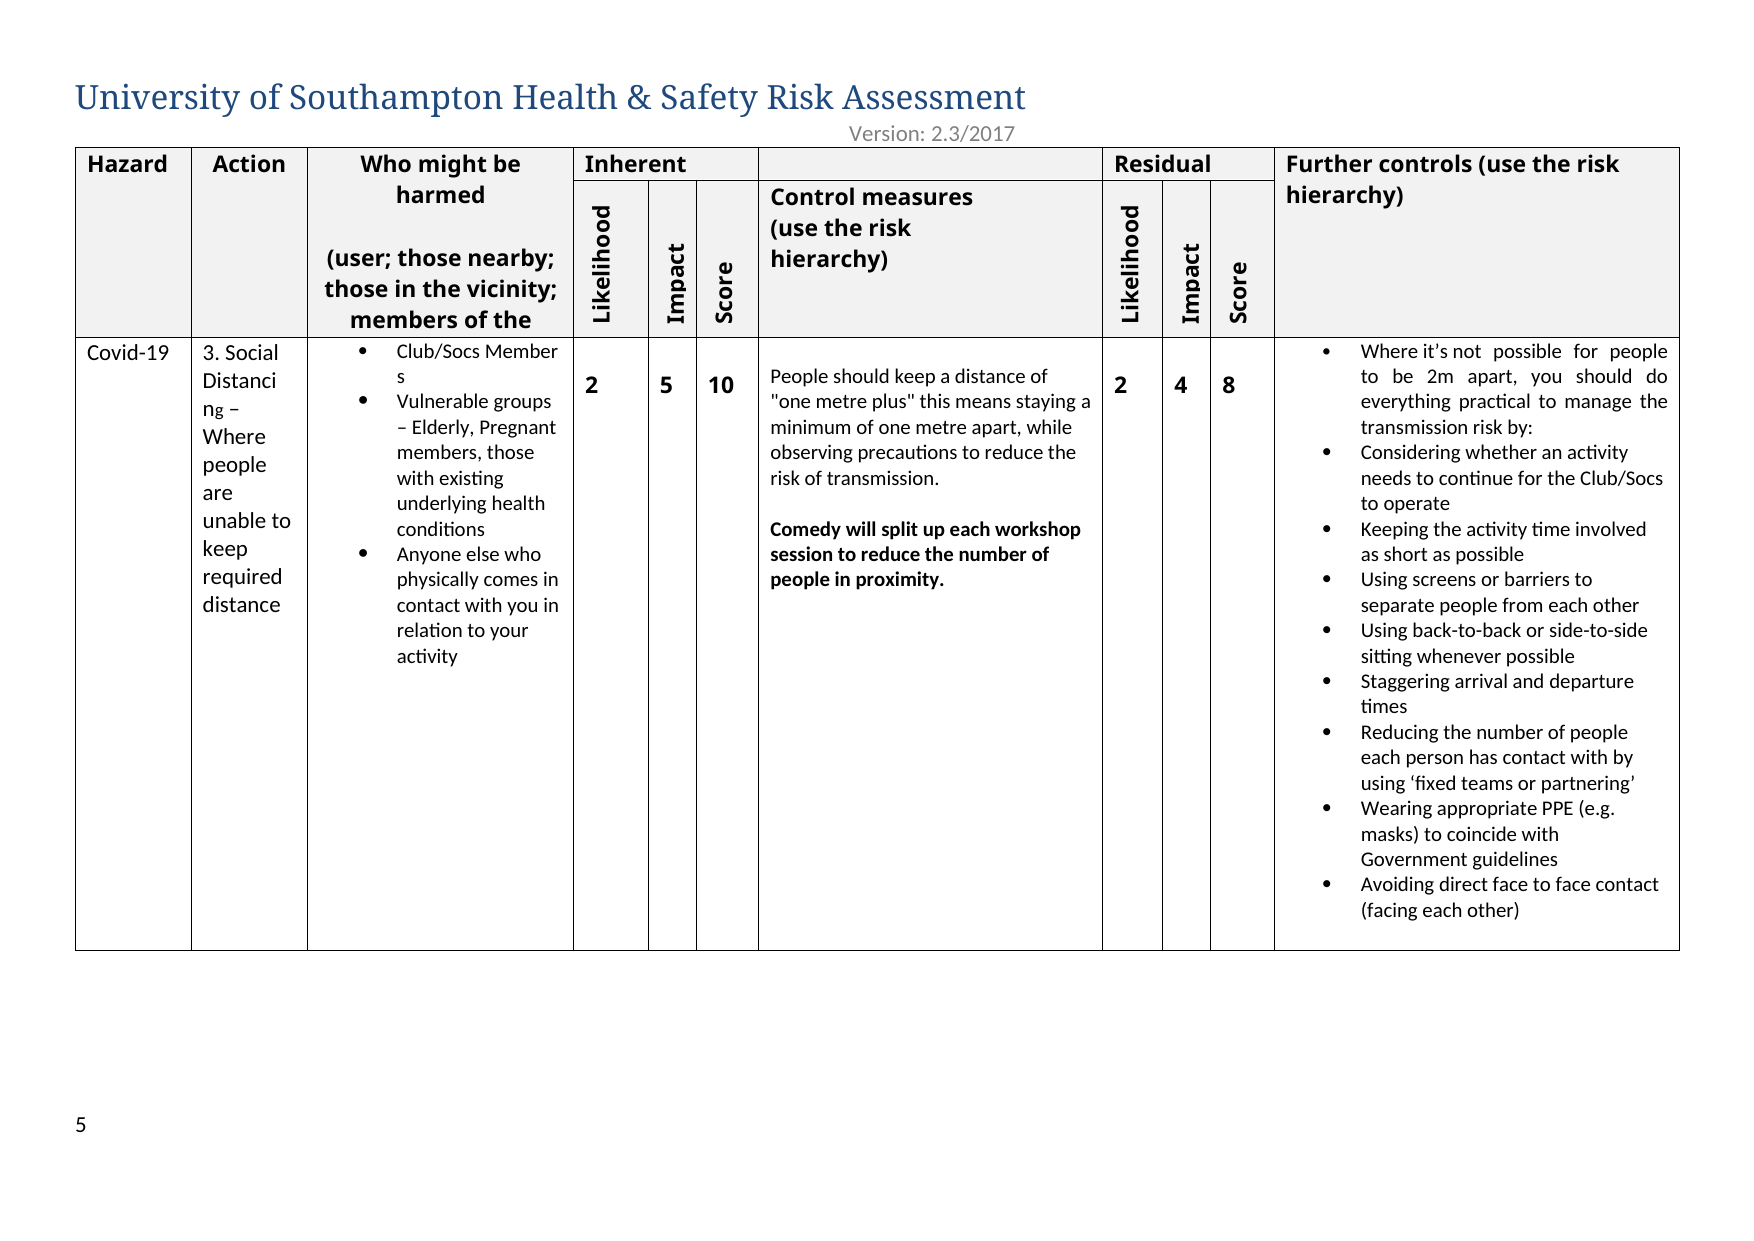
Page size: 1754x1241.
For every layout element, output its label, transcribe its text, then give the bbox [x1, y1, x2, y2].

table_header Inherent [574, 148, 758, 179]
table_header Who might be harmed (user; those nearby; those in the vicinity; members of the public) [308, 148, 573, 337]
table_cell Where it’s not possible for people to be 2m apart, you should do everything practical to manage the transmission risk by: Considering whether an activity needs to continue for the Club/Socs to operate Keeping the activity time involved as short as possible Using screens or barriers to separate people from each other Using back-to-back or side-to-side sitting whenever possible Staggering arrival and departure times Reducing the number of people each person has contact with by using ‘fixed teams or partnering’ Wearing appropriate PPE (e.g. masks) to coincide with Government guidelines Avoiding direct face to face contact (facing each other) [1275, 338, 1679, 950]
table_cell 4 [1163, 338, 1210, 950]
table_cell 3. Social Distancing – Where people are unable to keep required distance [192, 338, 307, 950]
table_cell Likelihood [1103, 181, 1162, 337]
table_header Further controls (use the risk hierarchy) [1275, 148, 1679, 337]
table_cell 2 [574, 338, 648, 950]
table_cell 2 [1103, 338, 1162, 950]
table_cell Impact [1163, 181, 1210, 337]
table_cell 10 [697, 338, 758, 950]
table_cell People should keep a distance of "one metre plus" this means staying a minimum of one metre apart, while observing precautions to reduce the risk of transmission. Comedy will split up each workshop session to reduce the number of people in proximity. [759, 338, 1102, 950]
table_cell Score [697, 181, 758, 337]
table_cell Covid-19 [76, 338, 191, 950]
table_cell Impact [649, 181, 696, 337]
table_cell 5 [649, 338, 696, 950]
table_header Residual [1103, 148, 1274, 179]
table_cell Score [1211, 181, 1274, 337]
table_cell Control measures (use the risk hierarchy) [759, 181, 1102, 337]
table_header Hazard [76, 148, 191, 337]
table_header [759, 148, 1102, 179]
table_cell 8 [1211, 338, 1274, 950]
table_cell Likelihood [574, 181, 648, 337]
table_header Action [192, 148, 307, 337]
